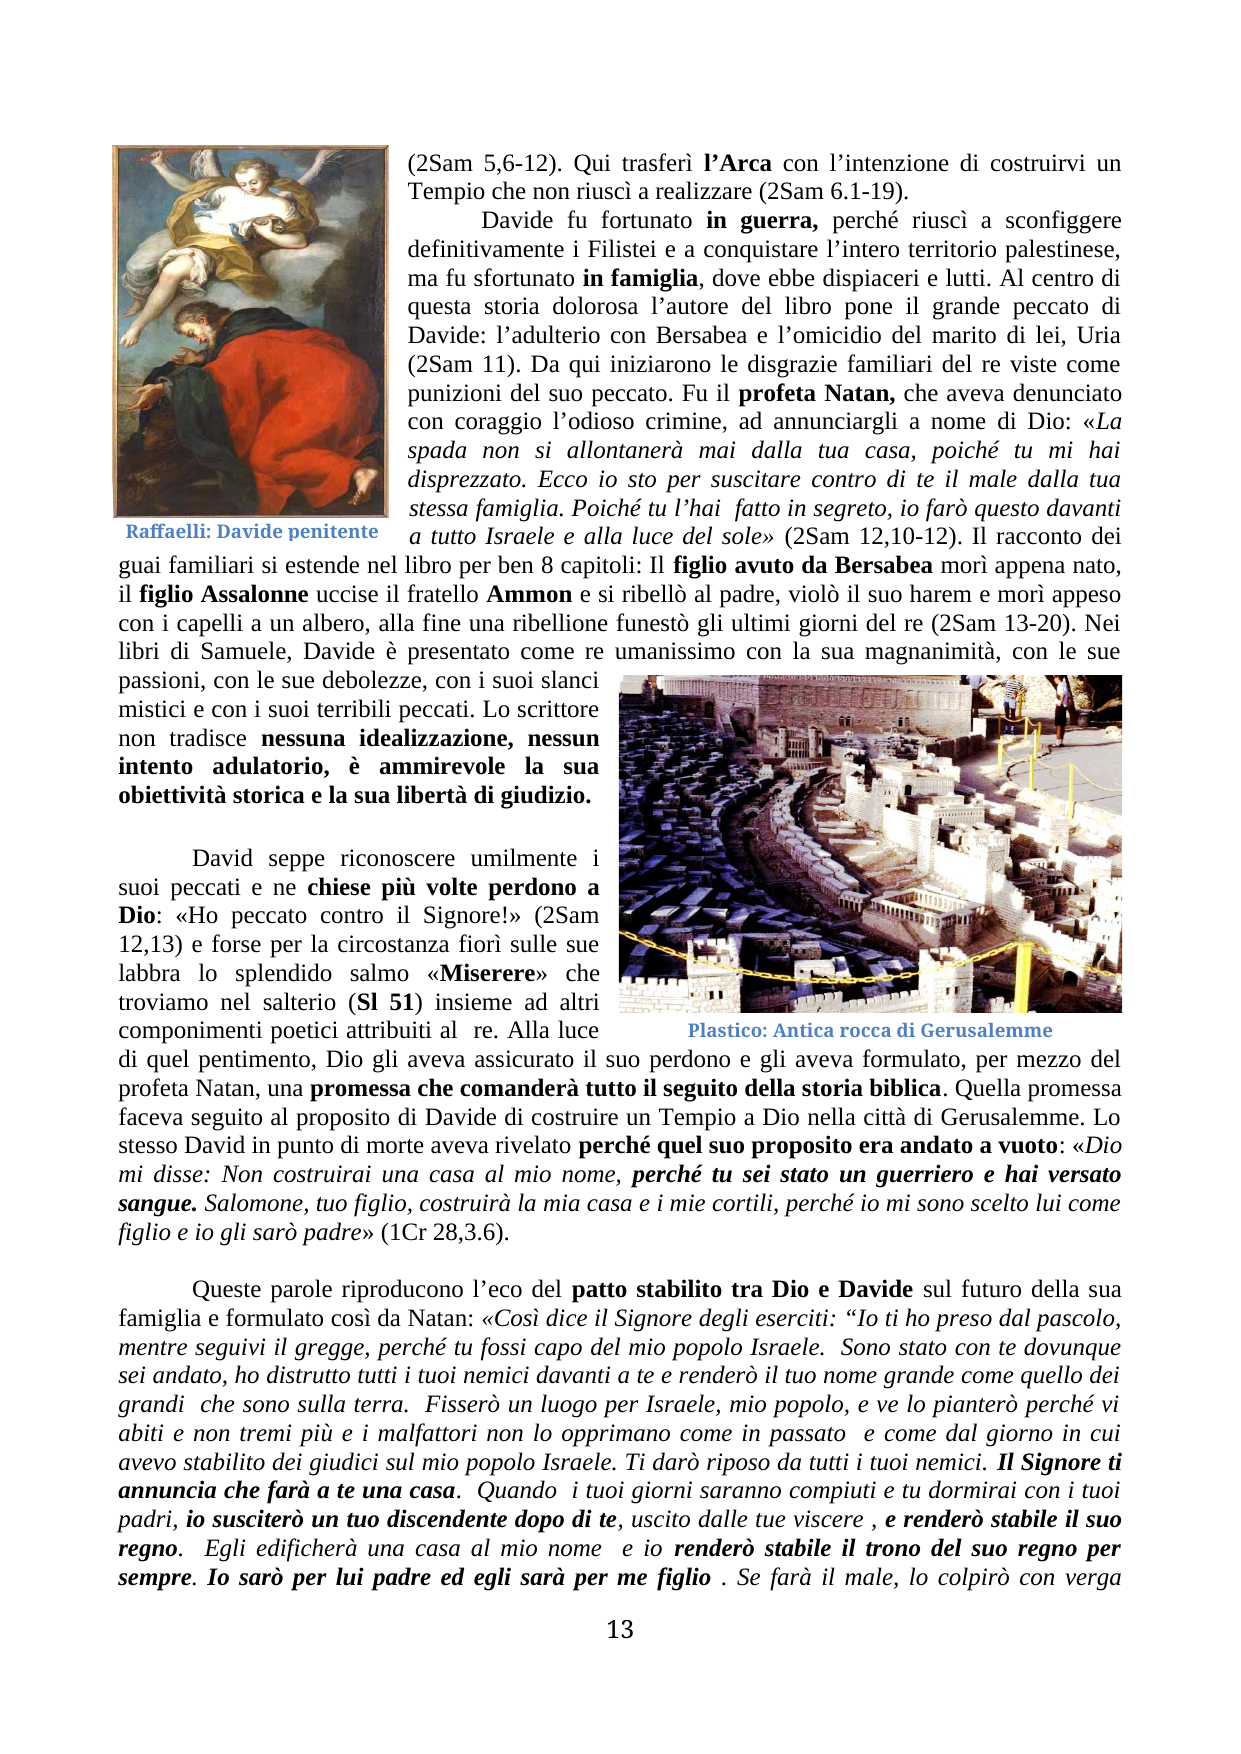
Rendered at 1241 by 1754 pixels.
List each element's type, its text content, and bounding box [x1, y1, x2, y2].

picture [112, 145, 389, 519]
text Davide fu fortunato in guerra, perché riuscì a sconfiggere definitivamente i Filistei e a conquistare l’intero territorio palestinese, ma fu sfortunato in famiglia, dove ebbe dispiaceri e lutti. Al centro di questa storia dolorosa l’autore del libro pone il grande peccato di Davide: l’adulterio con Bersabea e l’omicidio del marito di lei, Uria (2Sam 11). Da qui iniziarono le disgrazie familiari del re viste come punizioni del suo peccato. Fu il profeta Natan, che aveva denunciato con coraggio l’odioso crimine, ad annunciargli a nome di Dio: «La spada non si allontanerà mai dalla tua casa, poiché tu mi hai disprezzato. Ecco io sto per suscitare contro di te il male dalla tua stessa famiglia. Poiché tu l’hai fatto in segreto, io farò questo davanti a tutto Israele e alla luce del sole» (2Sam 12,10-12). Il racconto dei guai familiari si estende nel libro per ben 8 capitoli: Il figlio avuto da Bersabea morì appena nato, il figlio Assalonne uccise il fratello Ammon e si ribellò al padre, violò il suo harem e morì appeso con i capelli a un albero, alla fine una ribellione funestò gli ultimi giorni del re (2Sam 13-20). Nei libri di Samuele, Davide è presentato come re umanissimo con la sua magnanimità, con le sue passioni, con le sue debolezze, con i suoi slanci mistici e con i suoi terribili peccati. Lo scrittore non tradisce nessuna idealizzazione, nessun intento adulatorio, è ammirevole la sua obiettività storica e la sua libertà di giudizio. [118, 205, 1122, 809]
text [118, 1274, 1122, 1591]
text David seppe riconoscere umilmente i suoi peccati e ne chiese più volte perdono a Dio: «Ho peccato contro il Signore!» (2Sam 12,13) e forse per la circostanza fiorì sulle sue labbra lo splendido salmo «Miserere» che troviamo nel salterio (Sl 51) insieme ad altri componimenti poetici attribuiti al re. Alla luce di quel pentimento, Dio gli aveva assicurato il suo perdono e gli aveva formulato, per mezzo del profeta Natan, una promessa che comanderà tutto il seguito della storia biblica. Quella promessa faceva seguito al proposito di Davide di costruire un Tempio a Dio nella città di Gerusalemme. Lo stesso David in punto di morte aveva rivelato perché quel suo proposito era andato a vuoto: «Dio mi disse: Non costruirai una casa al mio nome, perché tu sei stato un guerriero e hai versato sangue. Salomone, tuo figlio, costruirà la mia casa e i mie cortili, perché io mi sono scelto lui come figlio e io gli sarò padre» (1Cr 28,3.6). [118, 843, 1122, 1246]
picture [618, 675, 1123, 1013]
